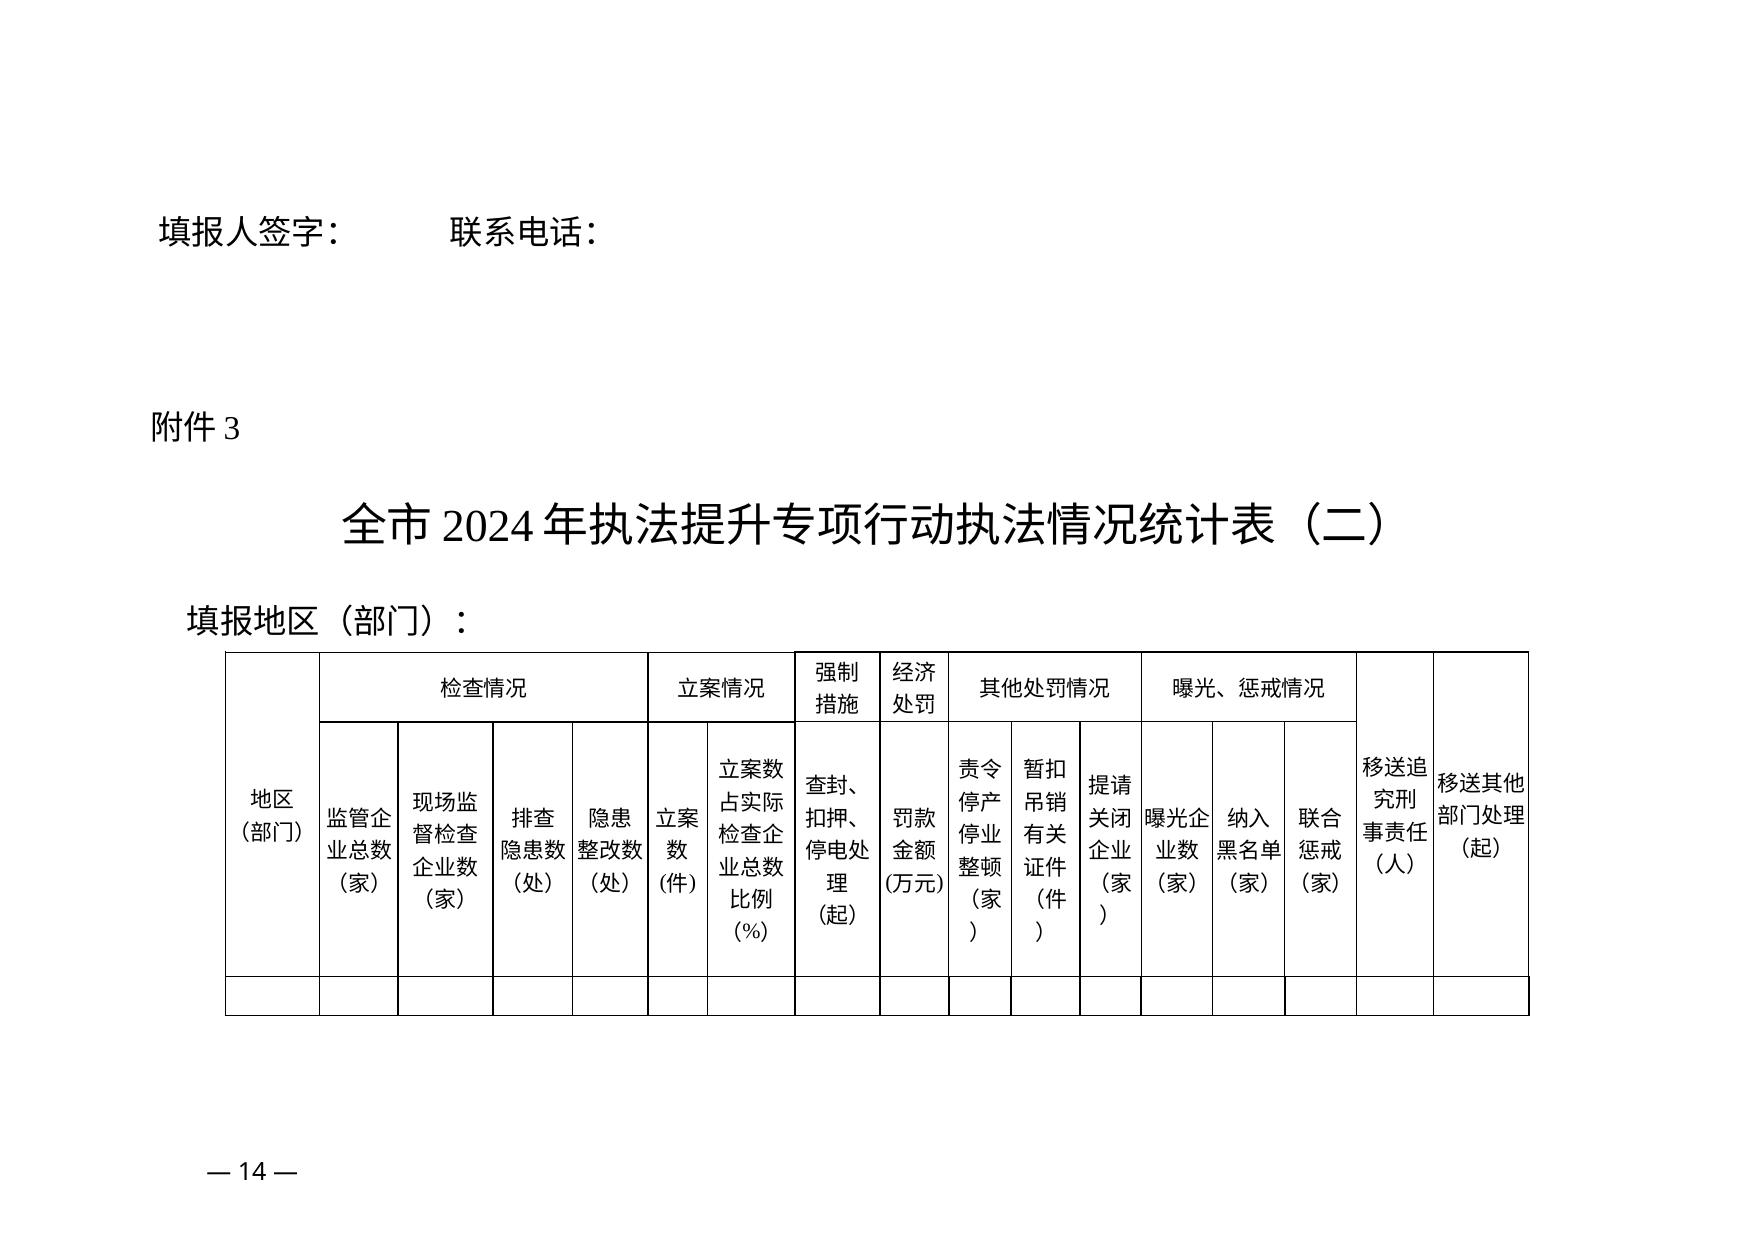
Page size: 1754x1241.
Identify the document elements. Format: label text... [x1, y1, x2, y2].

table_cell [320, 977, 397, 1015]
table_cell 纳入 黑名单 （家） [1213, 722, 1284, 976]
table_cell [494, 977, 572, 1015]
table_cell [1081, 977, 1140, 1015]
table_cell [399, 977, 492, 1015]
table_cell [796, 977, 879, 1015]
table_cell 提请关闭企业（家） [1081, 722, 1141, 976]
table_cell 曝光企业数（家） [1142, 722, 1212, 976]
text 填报地区（部门）： [150, 586, 1604, 651]
table_header 检查情况 [320, 653, 647, 721]
table_cell [573, 977, 647, 1015]
table_cell [708, 977, 794, 1015]
table_cell 立案数占实际检查企业总数比例 （%） [708, 723, 794, 976]
table_cell [950, 977, 1010, 1015]
table_header 曝光、惩戒情况 [1142, 653, 1356, 721]
table_cell 排查 隐患数 （处） [494, 723, 572, 976]
table_header 移送其他部门处理 （起） [1434, 653, 1528, 976]
table_cell 联合 惩戒 （家） [1285, 722, 1356, 976]
table_cell [1434, 977, 1528, 1015]
table_cell 查封、扣押、停电处理（起） [796, 722, 879, 976]
table_cell 暂扣 吊销 有关 证件 （件） [1012, 722, 1079, 976]
table_header 经济 处罚 [881, 653, 948, 721]
text 填报人签字： 联系电话： [150, 198, 1604, 263]
table_header 移送追究刑 事责任 （人） [1357, 653, 1433, 976]
table_cell 隐患 整改数 （处） [573, 723, 647, 976]
table_cell [1357, 977, 1433, 1015]
table_cell 监管企业总数（家） [320, 723, 397, 976]
table_cell [1213, 977, 1284, 1015]
table_header 强制 措施 [796, 653, 879, 721]
text 全市2024年执法提升专项行动执法情况统计表（二） [150, 473, 1604, 571]
table_cell [226, 977, 319, 1015]
table_cell 立案数 (件) [649, 723, 707, 976]
table_header 地区 （部门） [226, 653, 319, 976]
table_header 其他处罚情况 [949, 653, 1141, 721]
table_cell [1286, 977, 1356, 1015]
table_cell 责令 停产 停业 整顿（家） [949, 722, 1011, 976]
text 附件3 [150, 393, 1604, 458]
table_cell 罚款 金额 (万元) [881, 722, 948, 976]
table_cell 现场监 督检查 企业数 （家） [399, 723, 492, 976]
table_cell [649, 977, 707, 1015]
table_cell [1012, 977, 1079, 1015]
table_cell [881, 977, 948, 1015]
table_header 立案情况 [649, 653, 794, 721]
table_cell [1142, 977, 1212, 1015]
